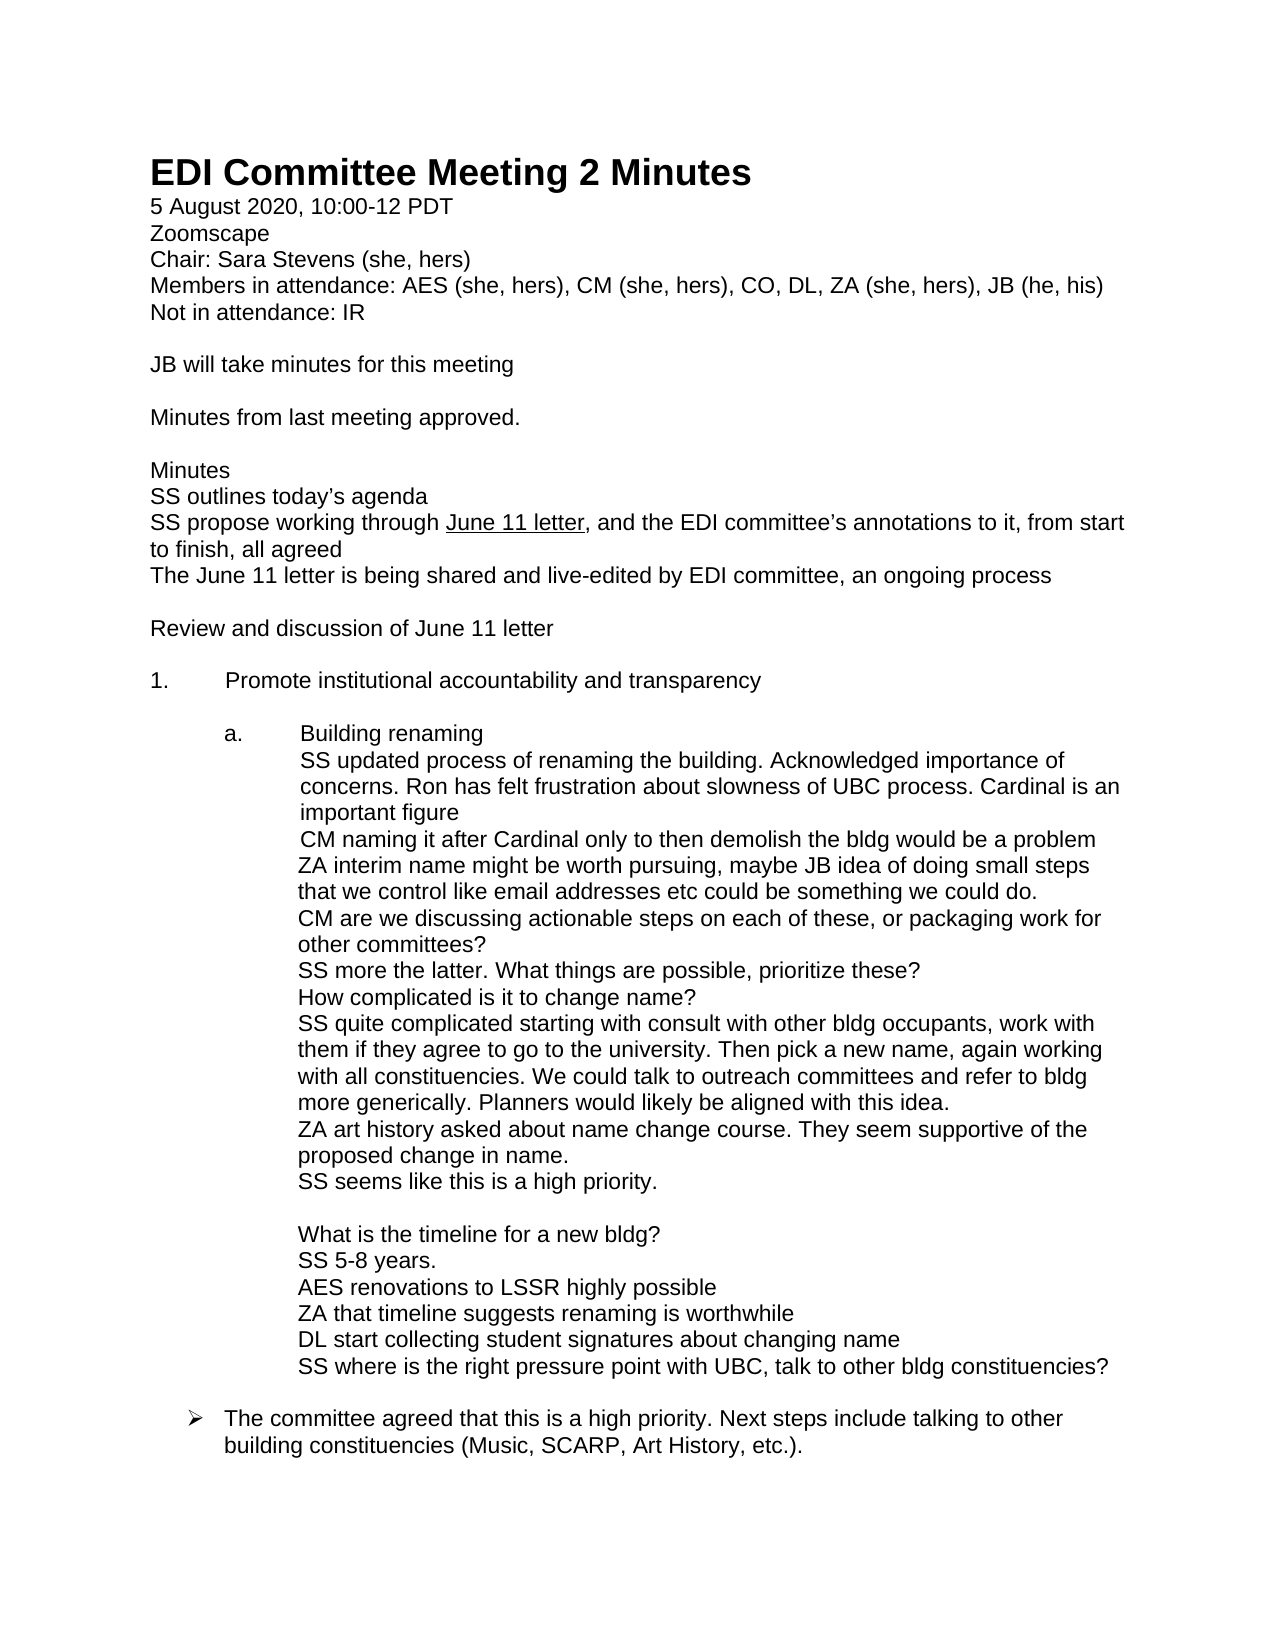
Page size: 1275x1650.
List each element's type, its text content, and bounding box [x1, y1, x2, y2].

text ZA art history asked about name change course. They seem supportive of the proposed change in name. [298, 1116, 1125, 1168]
text Members in attendance: AES (she, hers), CM (she, hers), CO, DL, ZA (she, hers), JB (he, his) [150, 272, 1125, 298]
text ZA that timeline suggests renaming is worthwhile [298, 1300, 1125, 1326]
text Minutes from last meeting approved. [150, 404, 1125, 430]
text SS where is the right pressure point with UBC, talk to other bldg constituencies? [298, 1353, 1125, 1379]
text Not in attendance: IR [150, 298, 1125, 325]
text a. Building renaming [224, 720, 1125, 747]
text 1. Promote institutional accountability and transparency [150, 667, 1125, 694]
text SS seems like this is a high priority. [298, 1168, 1125, 1194]
text SS 5-8 years. [298, 1247, 1125, 1274]
text What is the timeline for a new bldg? [298, 1221, 1125, 1247]
text Zoomscape [150, 219, 1125, 246]
text SS updated process of renaming the building. Acknowledged importance of concerns. Ron has felt frustration about slowness of UBC process. Cardinal is an important figure [300, 747, 1125, 826]
text CM are we discussing actionable steps on each of these, or packaging work for other committees? [298, 905, 1125, 957]
text CM naming it after Cardinal only to then demolish the bldg would be a problem [299, 826, 1125, 852]
text SS more the latter. What things are possible, prioritize these? [298, 957, 1125, 984]
text AES renovations to LSSR highly possible [298, 1274, 1125, 1300]
text Chair: Sara Stevens (she, hers) [150, 246, 1125, 272]
list The committee agreed that this is a high priority. Next steps include talking to other building constituencies (Music, SCARP, Art History, etc.). [186, 1405, 1125, 1458]
text ZA interim name might be worth pursuing, maybe JB idea of doing small steps that we control like email addresses etc could be something we could do. [298, 852, 1125, 905]
text EDI Committee Meeting 2 Minutes [150, 150, 1125, 193]
text SS quite complicated starting with consult with other bldg occupants, work with them if they agree to go to the university. Then pick a new name, again working with all constituencies. We could talk to outreach committees and refer to bldg more generically. Planners would likely be aligned with this idea. [298, 1010, 1125, 1116]
text SS propose working through June 11 letter, and the EDI committee’s annotations to it, from start to finish, all agreed [150, 509, 1125, 562]
text Minutes [150, 457, 1125, 483]
text How complicated is it to change name? [298, 984, 1125, 1010]
text SS outlines today’s agenda [150, 483, 1125, 509]
text Review and discussion of June 11 letter [150, 615, 1125, 641]
text The June 11 letter is being shared and live-edited by EDI committee, an ongoing process [150, 562, 1125, 588]
text DL start collecting student signatures about changing name [298, 1326, 1125, 1353]
text 5 August 2020, 10:00-12 PDT [150, 193, 1125, 219]
text JB will take minutes for this meeting [150, 351, 1125, 378]
